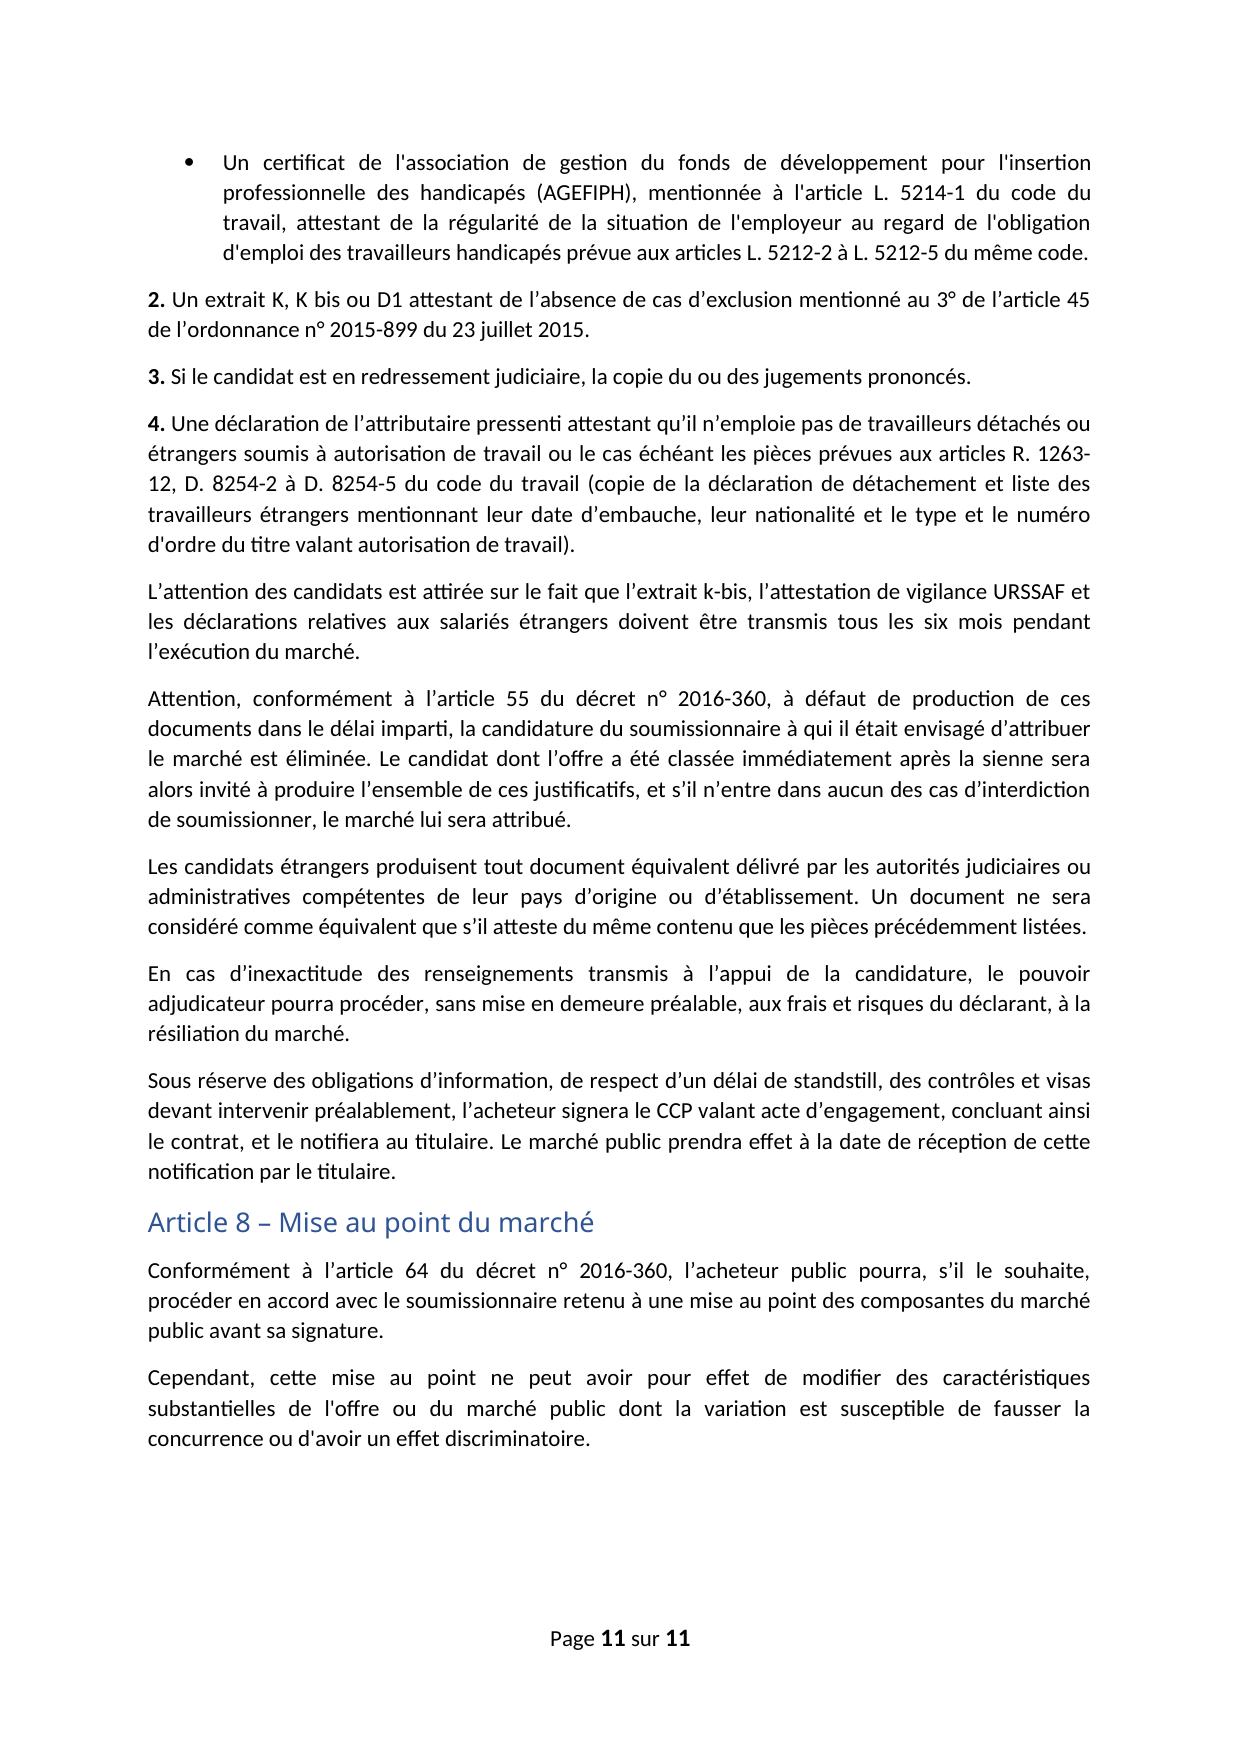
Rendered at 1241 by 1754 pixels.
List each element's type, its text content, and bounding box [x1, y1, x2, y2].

text 3. Si le candidat est en redressement judiciaire, la copie du ou des jugements prononcés. [148, 362, 1093, 390]
subtitle Article 8 – Mise au point du marché [148, 1204, 1093, 1241]
text 2. Un extrait K, K bis ou D1 attestant de l’absence de cas d’exclusion mentionné au 3° de l’article 45 de l’ordonnance n° 2015-899 du 23 juillet 2015. [148, 285, 1093, 343]
text Attention, conformément à l’article 55 du décret n° 2016-360, à défaut de production de ces documents dans le délai imparti, la candidature du soumissionnaire à qui il était envisagé d’attribuer le marché est éliminée. Le candidat dont l’offre a été classée immédiatement après la sienne sera alors invité à produire l’ensemble de ces justificatifs, et s’il n’entre dans aucun des cas d’interdiction de soumissionner, le marché lui sera attribué. [148, 684, 1093, 833]
text L’attention des candidats est attirée sur le fait que l’extrait k-bis, l’attestation de vigilance URSSAF et les déclarations relatives aux salariés étrangers doivent être transmis tous les six mois pendant l’exécution du marché. [148, 577, 1093, 665]
text Sous réserve des obligations d’information, de respect d’un délai de standstill, des contrôles et visas devant intervenir préalablement, l’acheteur signera le CCP valant acte d’engagement, concluant ainsi le contrat, et le notifiera au titulaire. Le marché public prendra effet à la date de réception de cette notification par le titulaire. [148, 1066, 1093, 1185]
text 4. Une déclaration de l’attributaire pressenti attestant qu’il n’emploie pas de travailleurs détachés ou étrangers soumis à autorisation de travail ou le cas échéant les pièces prévues aux articles R. 1263-12, D. 8254-2 à D. 8254-5 du code du travail (copie de la déclaration de détachement et liste des travailleurs étrangers mentionnant leur date d’embauche, leur nationalité et le type et le numéro d'ordre du titre valant autorisation de travail). [148, 409, 1093, 558]
text Conformément à l’article 64 du décret n° 2016-360, l’acheteur public pourra, s’il le souhaite, procéder en accord avec le soumissionnaire retenu à une mise au point des composantes du marché public avant sa signature. [148, 1256, 1093, 1344]
list Un certificat de l'association de gestion du fonds de développement pour l'insertion professionnelle des handicapés (AGEFIPH), mentionnée à l'article L. 5214-1 du code du travail, attestant de la régularité de la situation de l'employeur au regard de l'obligation d'emploi des travailleurs handicapés prévue aux articles L. 5212-2 à L. 5212-5 du même code. [185, 148, 1093, 266]
text Les candidats étrangers produisent tout document équivalent délivré par les autorités judiciaires ou administratives compétentes de leur pays d’origine ou d’établissement. Un document ne sera considéré comme équivalent que s’il atteste du même contenu que les pièces précédemment listées. [148, 852, 1093, 940]
text En cas d’inexactitude des renseignements transmis à l’appui de la candidature, le pouvoir adjudicateur pourra procéder, sans mise en demeure préalable, aux frais et risques du déclarant, à la résiliation du marché. [148, 959, 1093, 1047]
text Cependant, cette mise au point ne peut avoir pour effet de modifier des caractéristiques substantielles de l'offre ou du marché public dont la variation est susceptible de fausser la concurrence ou d'avoir un effet discriminatoire. [148, 1363, 1093, 1452]
